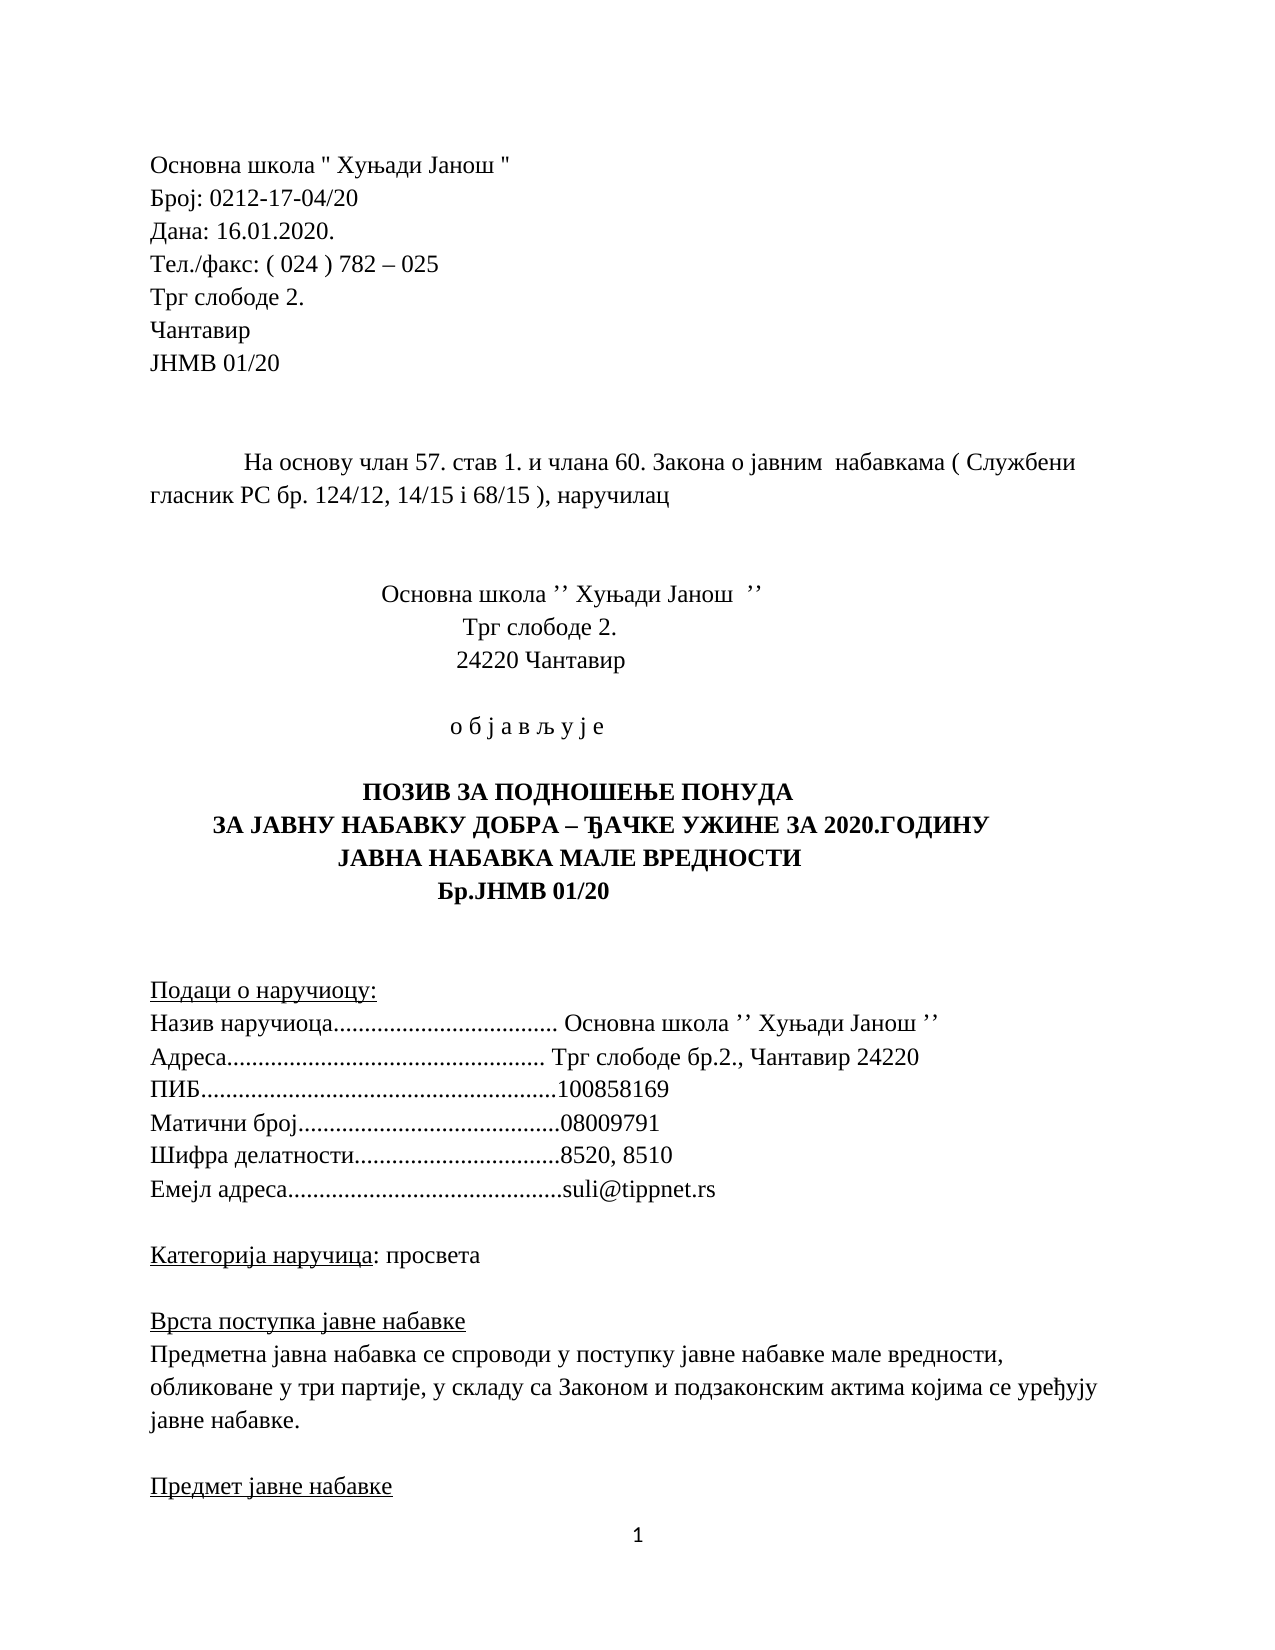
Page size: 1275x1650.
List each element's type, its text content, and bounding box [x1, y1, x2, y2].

text Основна школа '' Хуњади Јанош '' [150, 150, 1125, 179]
text Број: 0212-17-04/20 [150, 183, 1125, 212]
text Чантавир [150, 315, 1125, 344]
text Предметна јавна набавка се спроводи у поступку јавне набавке мале вредности, обликоване у три партије, у складу са Законом и подзаконским актима којима се уређују јавне набавке. [150, 1339, 1125, 1433]
text Матични број..........................................08009791 [150, 1108, 1125, 1136]
text На основу члан 57. став 1. и члана 60. Закона о јавним набавкама ( Службени гласник РС бр. 124/12, 14/15 i 68/15 ), наручилац [150, 447, 1125, 509]
text Шифра делатности.................................8520, 8510 [150, 1141, 1125, 1169]
text ЈНМВ 01/20 [150, 348, 1125, 377]
text ЈАВНА НАБАВКА МАЛЕ ВРЕДНОСТИ [150, 843, 1125, 872]
text Адреса................................................... Трг слободе бр.2., Чантавир 24220 [150, 1042, 1125, 1070]
text ПИБ.........................................................100858169 [150, 1074, 1125, 1103]
text 24220 Чантавир [150, 645, 1125, 674]
text Трг слободе 2. [150, 612, 1125, 641]
text Назив наручиоца.................................... Основна школа ’’ Хуњади Јанош ’’ [150, 1008, 1125, 1037]
text Основна школа ’’ Хуњади Јанош ’’ [150, 579, 1125, 608]
text Трг слободе 2. [150, 282, 1125, 311]
text ЗА ЈАВНУ НАБАВКУ ДОБРА – ЂАЧКЕ УЖИНЕ ЗА 2020.ГОДИНУ [150, 810, 1125, 839]
text ПОЗИВ ЗА ПОДНОШЕЊЕ ПОНУДА [150, 777, 1125, 806]
text Врста поступка јавне набавке [150, 1306, 1125, 1334]
text Дана: 16.01.2020. [150, 216, 1125, 245]
text Категорија наручица: просвета [150, 1240, 1125, 1268]
text Подаци о наручиоцу: [150, 976, 1125, 1004]
text о б ј а в љ у ј е [150, 711, 1125, 740]
text Бр.ЈНМВ 01/20 [150, 876, 1125, 905]
text Тел./факс: ( 024 ) 782 – 025 [150, 249, 1125, 278]
text Емејл адреса............................................suli@tippnet.rs [150, 1174, 1125, 1202]
text Предмет јавне набавке [150, 1471, 1125, 1499]
